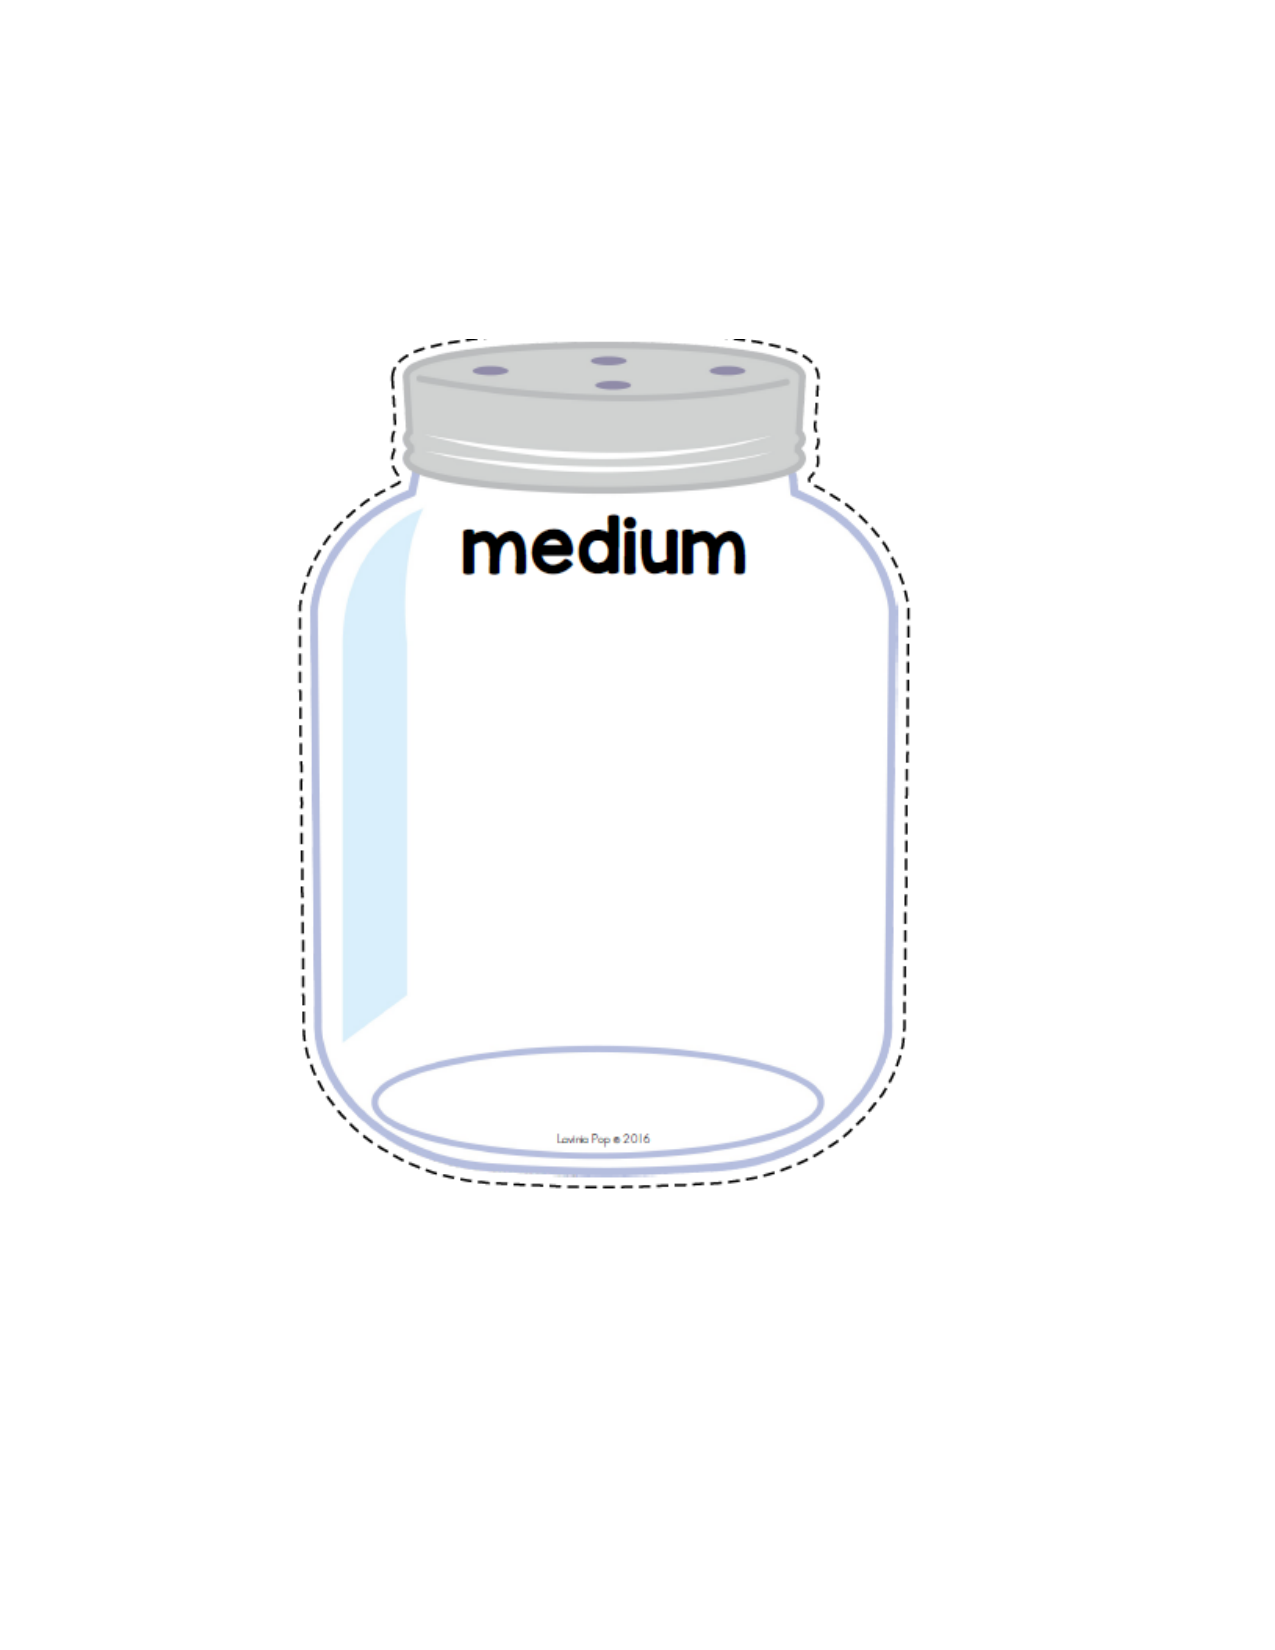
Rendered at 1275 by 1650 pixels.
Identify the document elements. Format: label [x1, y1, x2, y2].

picture [287, 339, 919, 1206]
